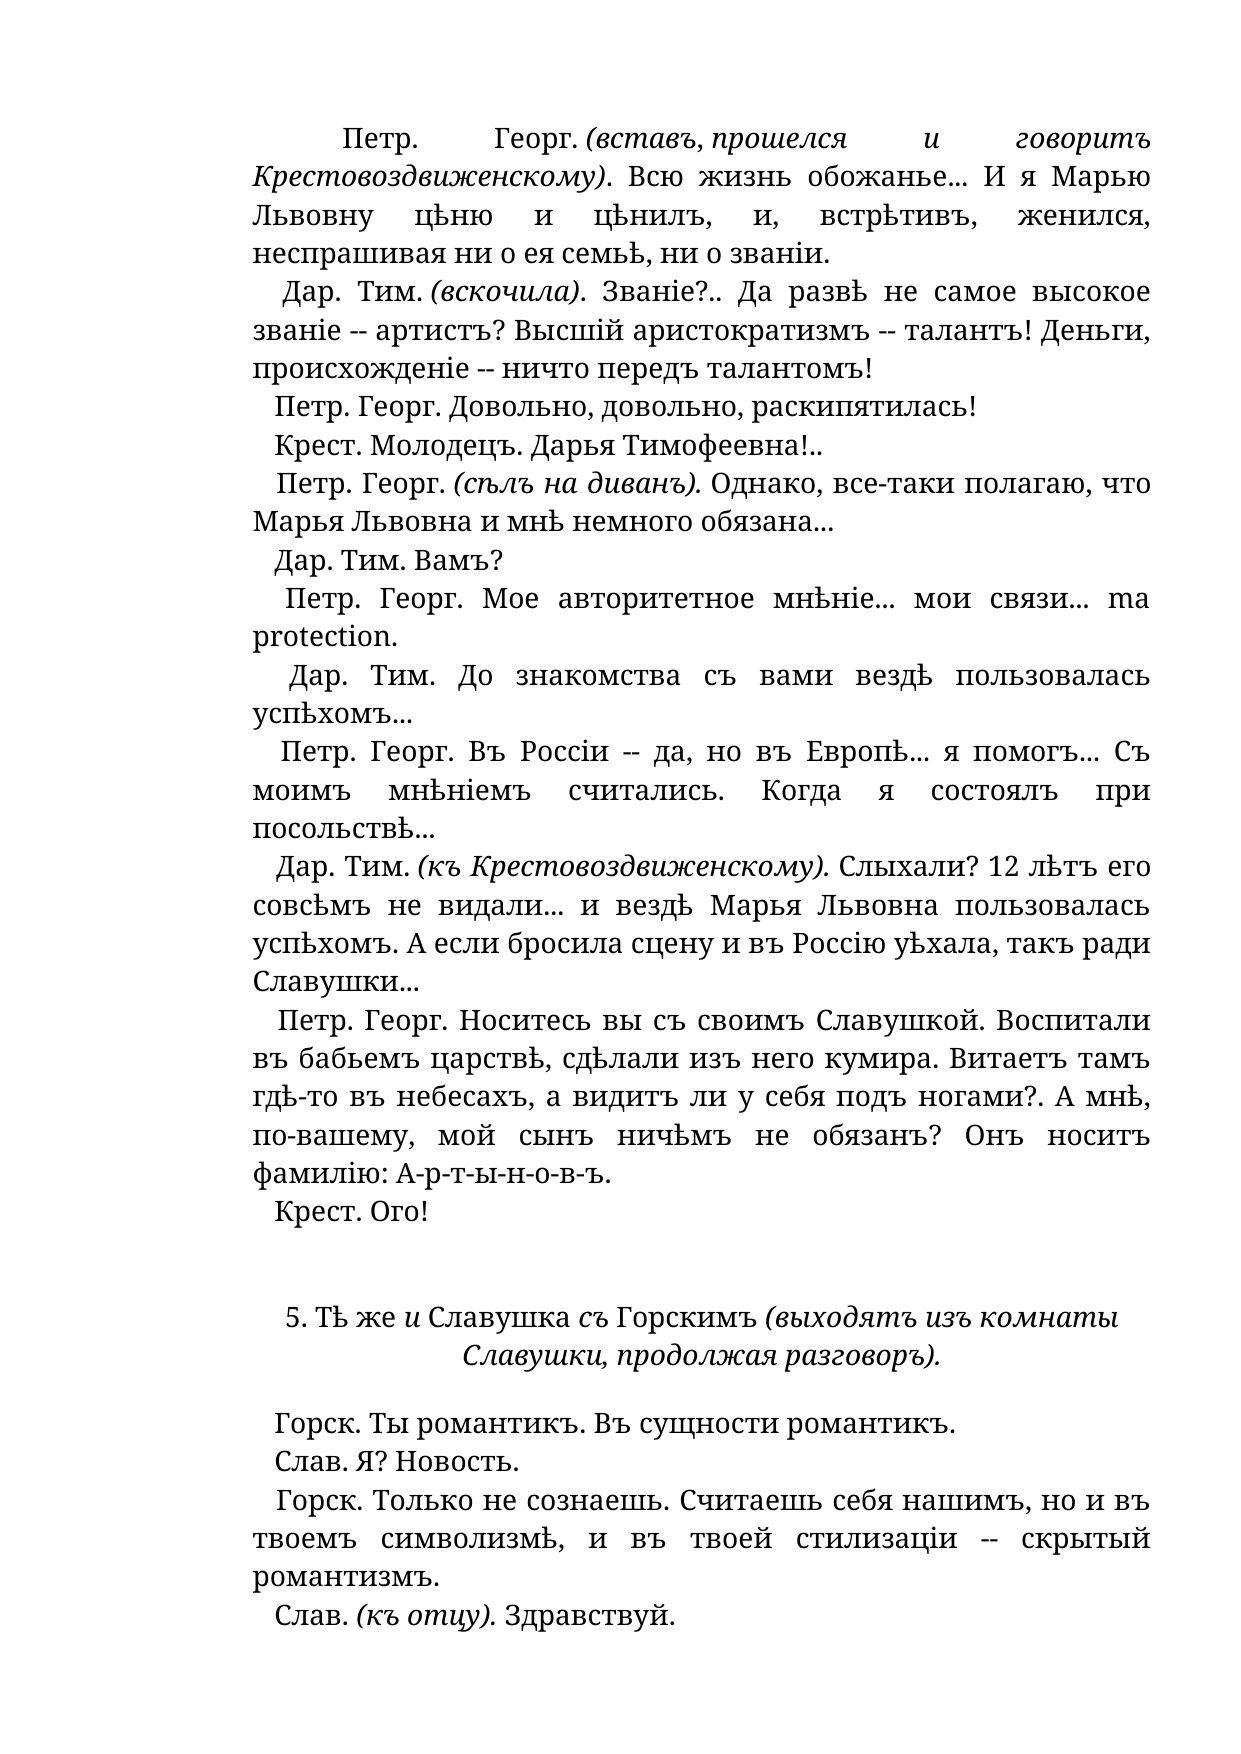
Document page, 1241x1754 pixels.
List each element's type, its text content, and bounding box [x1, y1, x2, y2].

text Дар. Тим. (къ Крестовоздвиженскому). Слыхали? 12 лѣтъ его совсѣмъ не видали... и вездѣ Марья Львовна пользовалась успѣхомъ. А если бросила сцену и въ Россію уѣхала, такъ ради Славушки... [252, 846, 1152, 1000]
text Дар. Тим. (вскочила). Званіе?.. Да развѣ не самое высокое званіе -- артистъ? Высшій аристократизмъ -- талантъ! Деньги, происхожденіе -- ничто передъ талантомъ! [252, 271, 1152, 386]
text Петр. Георг. Довольно, довольно, раскипятилась! [252, 386, 1152, 425]
text Дар. Тим. До знакомства съ вами вездѣ пользовалась успѣхомъ... [252, 655, 1152, 731]
text Слав. (къ отцу). Здравствуй. [252, 1595, 1152, 1633]
text Петр. Георг. Въ Россіи -- да, но въ Европѣ... я помогъ... Съ моимъ мнѣніемъ считались. Когда я состоялъ при посольствѣ... [252, 731, 1152, 846]
text Крест. Ого! [252, 1191, 1152, 1230]
text Петр. Георг. Носитесь вы съ своимъ Славушкой. Воспитали въ бабьемъ царствѣ, сдѣлали изъ него кумира. Витаетъ тамъ гдѣ-то въ небесахъ, а видитъ ли у себя подъ ногами?. А мнѣ, по-вашему, мой сынъ ничѣмъ не обязанъ? Онъ носитъ фамилію: А-р-т-ы-н-о-в-ъ. [252, 1000, 1152, 1191]
text Крест. Молодецъ. Дарья Тимофеевна!.. [252, 425, 1152, 463]
text Горск. Ты романтикъ. Въ сущности романтикъ. [252, 1403, 1152, 1441]
text Петр. Георг. Мое авторитетное мнѣніе... мои связи... ma protection. [252, 578, 1152, 655]
text Слав. Я? Новость. [252, 1441, 1152, 1480]
text Горск. Только не сознаешь. Считаешь себя нашимъ, но и въ твоемъ символизмѣ, и въ твоей стилизаціи -- скрытый романтизмъ. [252, 1480, 1152, 1595]
text Дар. Тим. Вамъ? [252, 540, 1152, 578]
text Петр. Георг. (сѣлъ на диванъ). Однако, все-таки полагаю, что Марья Львовна и мнѣ немного обязана... [252, 463, 1152, 540]
text 5. Тѣ же и Славушка съ Горскимъ (выходятъ изъ комнаты Славушки, продолжая разговоръ). [252, 1297, 1152, 1374]
text Петр. Георг. (вставъ, прошелся и говоритъ Крестовоздвиженскому). Всю жизнь обожанье... И я Марью Львовну цѣню и цѣнилъ, и, встрѣтивъ, женился, неспрашивая ни о ея семьѣ, ни о званіи. [252, 118, 1152, 271]
